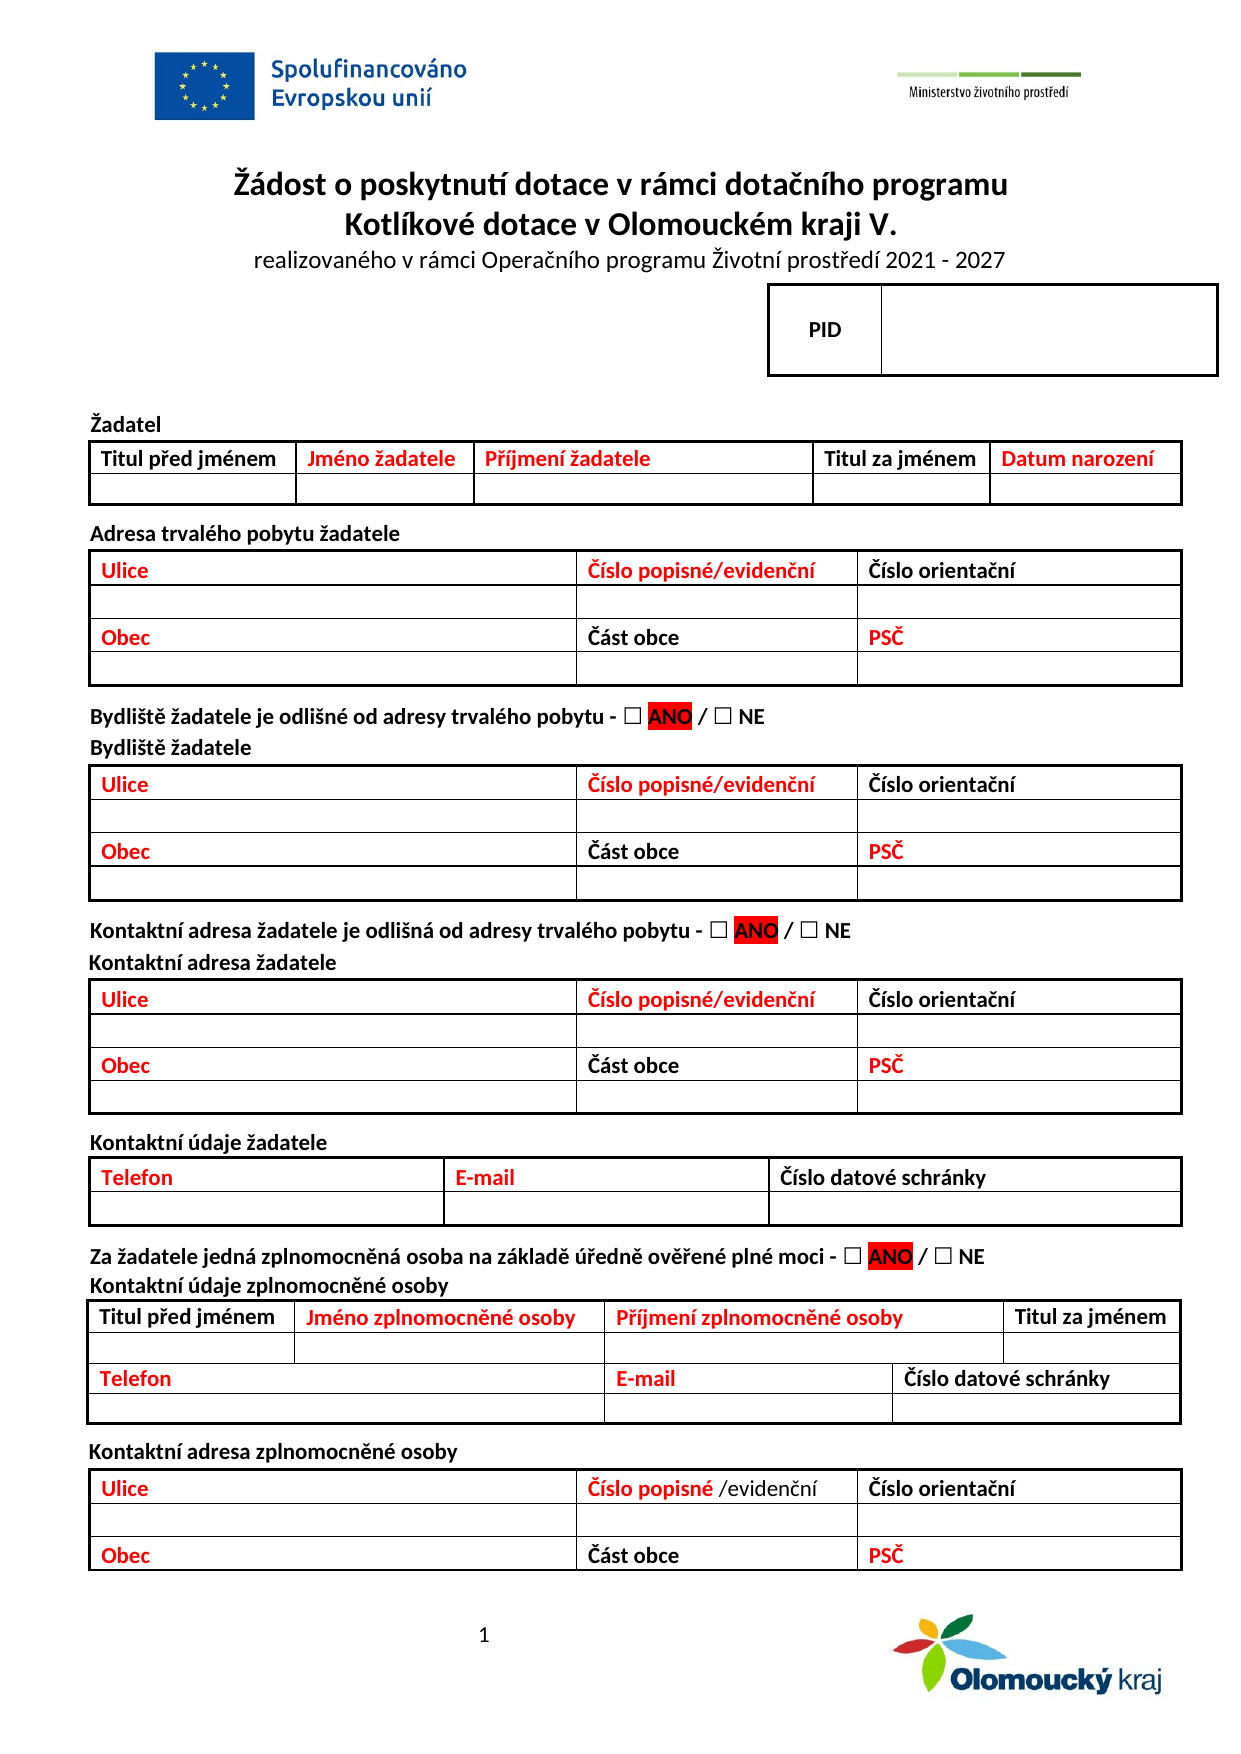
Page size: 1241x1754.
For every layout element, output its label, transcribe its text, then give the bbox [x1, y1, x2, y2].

table_cell [605, 1333, 1003, 1363]
table_header Jméno žadatele [297, 443, 473, 473]
table_header Číslo popisné/evidenční [577, 767, 857, 798]
table_cell [858, 800, 1180, 832]
table_cell [893, 1394, 904, 1422]
table_cell [91, 652, 576, 684]
table_cell [814, 474, 989, 503]
text realizovaného v rámci Operačního programu Životní prostředí 2021 - 2027 [79, 244, 1181, 275]
table_header Titul před jménem [91, 443, 295, 473]
table_header Titul před jménem [89, 1302, 294, 1332]
table_cell [1169, 1394, 1179, 1422]
picture [154, 51, 480, 121]
table_cell [91, 1081, 576, 1112]
table_cell [858, 1081, 1180, 1112]
table_cell [91, 1015, 576, 1046]
table_cell Obec [91, 833, 576, 865]
table_header Číslo popisné/evidenční [577, 552, 857, 584]
table_cell [577, 652, 857, 684]
text Za žadatele jedná zplnomocněná osoba na základě úředně ověřené plné moci - ☐ ANO / ☐ NE [90, 1240, 1181, 1271]
table_cell [91, 1504, 576, 1536]
table_cell Obec [91, 1048, 576, 1080]
table_cell [1004, 1333, 1179, 1363]
table_cell [991, 474, 1180, 503]
table_header Číslo orientační [858, 981, 1180, 1013]
table_header Titul za jménem [1004, 1302, 1179, 1332]
table_header PID [770, 286, 881, 374]
table_cell PSČ [858, 833, 1180, 865]
subtitle Žadatel [90, 410, 1124, 438]
table_cell [858, 652, 1180, 684]
table_cell Obec [91, 619, 576, 651]
table_cell [577, 867, 857, 898]
picture [875, 1606, 1181, 1700]
table_cell [858, 1015, 1180, 1046]
table_header Číslo popisné /evidenční [577, 1471, 857, 1502]
table_header Ulice [91, 552, 576, 584]
text Adresa trvalého pobytu žadatele [90, 519, 1181, 547]
table_header Číslo orientační [858, 552, 1180, 584]
table_cell Část obce [577, 619, 857, 651]
table_cell [91, 1192, 443, 1224]
table_cell [577, 1015, 857, 1046]
table_cell PSČ [858, 1537, 1180, 1569]
table_cell PSČ [858, 619, 1180, 651]
table_cell [577, 1081, 857, 1112]
text Žádost o poskytnutí dotace v rámci dotačního programu [75, 163, 1168, 203]
table_cell [858, 1504, 1180, 1536]
table_header Ulice [91, 767, 576, 798]
table_header Telefon [91, 1159, 443, 1191]
table_cell [593, 1394, 604, 1422]
table_cell PSČ [858, 1048, 1180, 1080]
table_cell [445, 1192, 768, 1224]
table_cell [770, 1192, 1180, 1224]
table_cell [295, 1333, 604, 1363]
table_cell Část obce [577, 1048, 857, 1080]
table_header Příjmení žadatele [475, 443, 812, 473]
table_cell [91, 474, 295, 503]
table_cell [858, 586, 1180, 617]
text Kontaktní údaje žadatele [90, 1128, 1181, 1156]
table_cell [605, 1394, 616, 1422]
table_cell [577, 586, 857, 617]
text Kontaktní údaje zplnomocněné osoby [90, 1271, 1181, 1299]
picture [875, 51, 1096, 121]
table_header Ulice [91, 981, 576, 1013]
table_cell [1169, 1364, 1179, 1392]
table_cell [89, 1394, 99, 1422]
table_cell [577, 800, 857, 832]
table_cell [577, 1504, 857, 1536]
subtitle Kontaktní adresa zplnomocněné osoby [88, 1437, 998, 1465]
text Kotlíkové dotace v Olomouckém kraji V. [75, 203, 1168, 244]
table_cell Obec [91, 1537, 576, 1569]
table_cell [475, 474, 812, 503]
table_header [882, 286, 1216, 374]
table_header Datum narození [991, 443, 1180, 473]
subtitle Kontaktní adresa žadatele [89, 948, 998, 976]
table_header E-mail [445, 1159, 768, 1191]
table_cell [91, 800, 576, 832]
table_cell [91, 586, 576, 617]
table_header Číslo orientační [858, 767, 1180, 798]
table_header Ulice [91, 1471, 576, 1502]
table_cell [881, 1394, 892, 1422]
table_cell [297, 474, 473, 503]
table_header Číslo datové schránky [770, 1159, 1180, 1191]
table_cell Část obce [577, 1537, 857, 1569]
text Kontaktní adresa žadatele je odlišná od adresy trvalého pobytu - ☐ ANO / ☐ NE [90, 914, 1181, 945]
table_header Titul za jménem [814, 443, 989, 473]
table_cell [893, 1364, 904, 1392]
table_cell Část obce [577, 833, 857, 865]
table_header Číslo popisné/evidenční [577, 981, 857, 1013]
table_cell [89, 1333, 294, 1363]
table_cell [858, 867, 1180, 898]
text Bydliště žadatele je odlišné od adresy trvalého pobytu - ☐ ANO / ☐ NE [90, 700, 1181, 731]
table_header Číslo orientační [858, 1471, 1180, 1502]
table_header Jméno zplnomocněné osoby [295, 1302, 604, 1332]
table_header Příjmení zplnomocněné osoby [605, 1302, 1003, 1332]
text Bydliště žadatele [90, 733, 1181, 761]
table_cell [91, 867, 576, 898]
